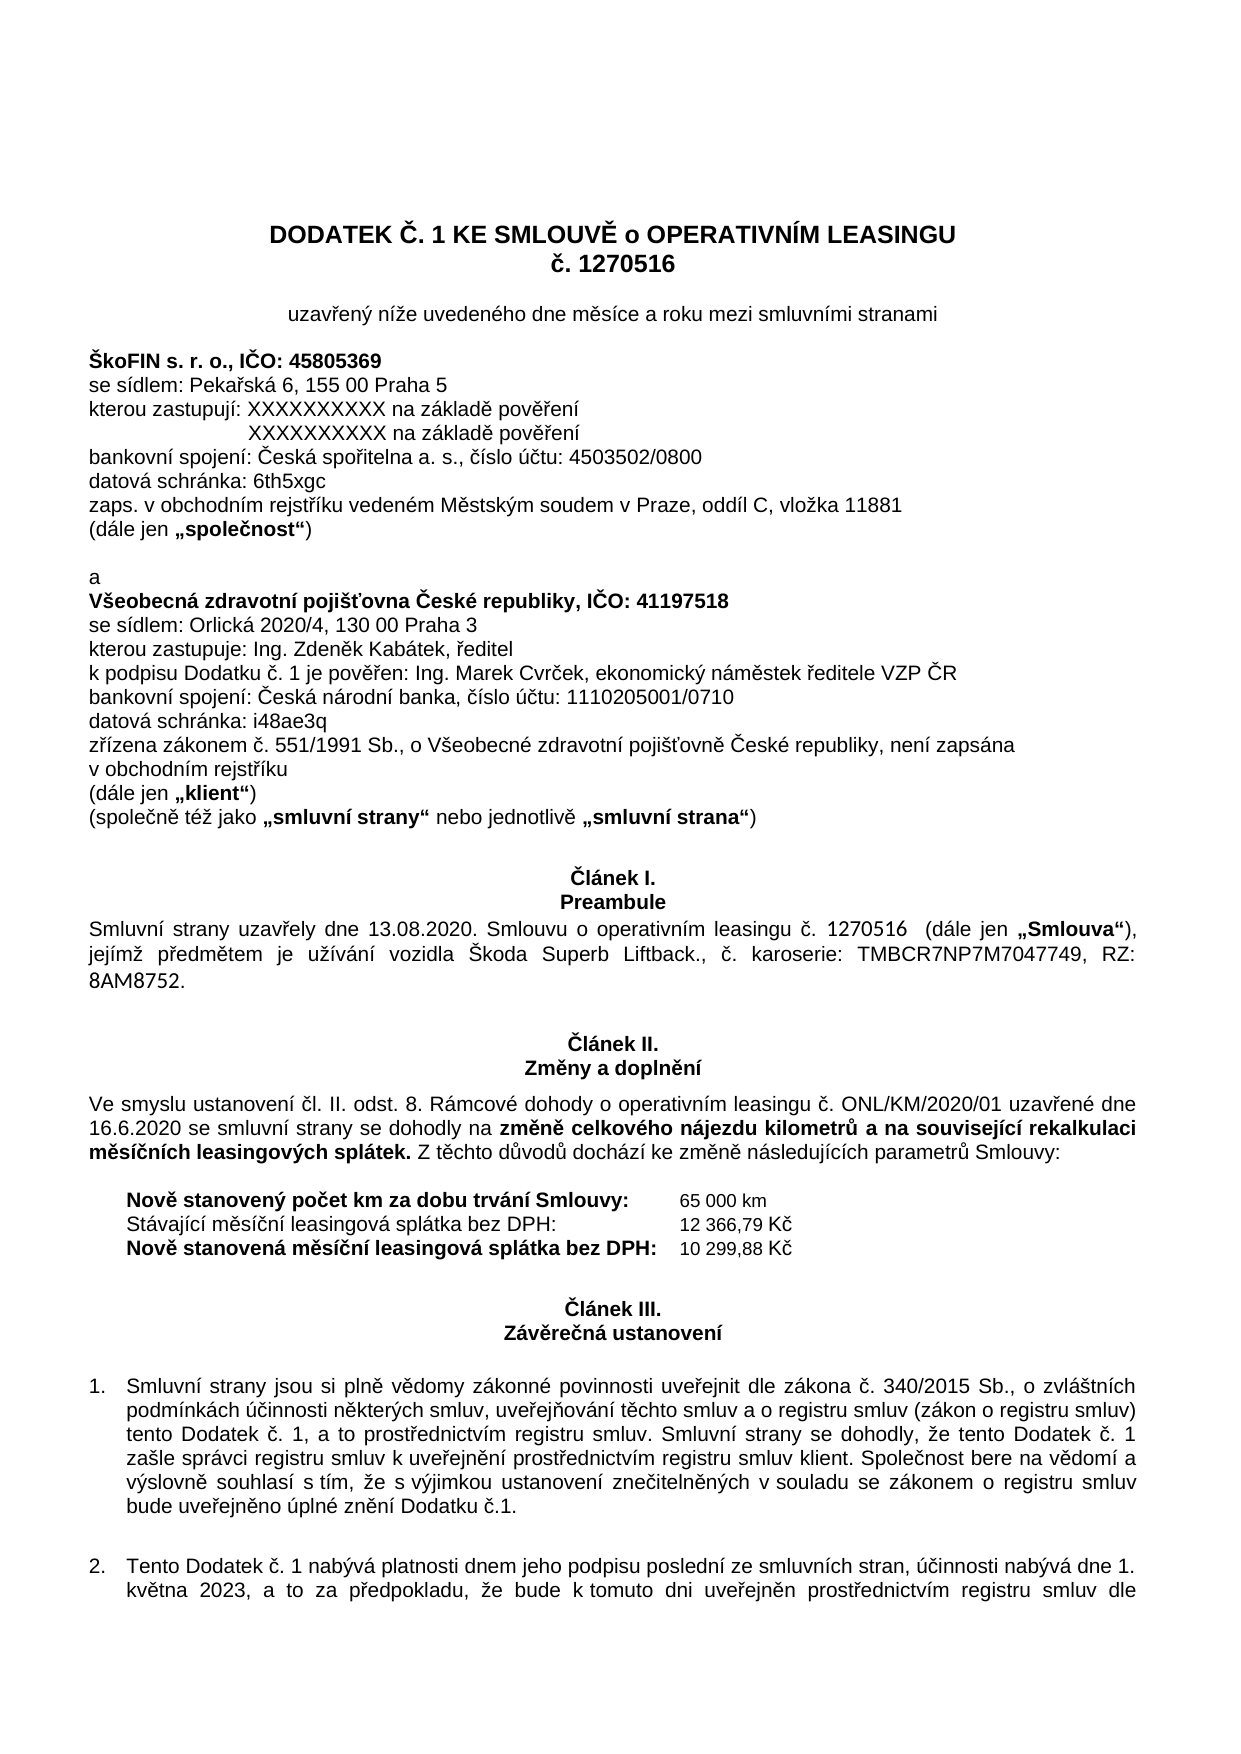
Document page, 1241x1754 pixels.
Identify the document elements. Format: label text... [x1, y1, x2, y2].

text k podpisu Dodatku č. 1 je pověřen: Ing. Marek Cvrček, ekonomický náměstek ředitele VZP ČR [89, 661, 1137, 685]
text Preambule [89, 890, 1137, 914]
text ŠkoFIN s. r. o., IČO: 45805369 [89, 349, 1137, 373]
text Smluvní strany uzavřely dne 13.08.2020. Smlouvu o operativním leasingu č. 1270516 (dále jen „Smlouva“), jejímž předmětem je užívání vozidla Škoda Superb Liftback., č. karoserie: TMBCR7NP7M7047749, RZ: 8AM8752. [89, 914, 1137, 994]
text (společně též jako „smluvní strany“ nebo jednotlivě „smluvní strana“) [89, 804, 1137, 828]
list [89, 1554, 1137, 1602]
text Článek I. [89, 866, 1137, 890]
text kterou zastupuje: Ing. Zdeněk Kabátek, ředitel [89, 637, 1137, 661]
text uzavřený níže uvedeného dne měsíce a roku mezi smluvními stranami [89, 301, 1137, 325]
text Článek II. [89, 1031, 1137, 1055]
text Změny a doplnění [89, 1055, 1137, 1079]
text č. 1270516 [89, 249, 1137, 277]
text XXXXXXXXXX na základě pověření [89, 421, 1137, 445]
text datová schránka: i48ae3q [89, 709, 1137, 733]
text zaps. v obchodním rejstříku vedeném Městským soudem v Praze, oddíl C, vložka 11881 [89, 493, 1137, 517]
text Ve smyslu ustanovení čl. II. odst. 8. Rámcové dohody o operativním leasingu č. ONL/KM/2020/01 uzavřené dne 16.6.2020 se smluvní strany se dohodly na změně celkového nájezdu kilometrů a na související rekalkulaci měsíčních leasingových splátek. Z těchto důvodů dochází ke změně následujících parametrů Smlouvy: [89, 1092, 1137, 1164]
text bankovní spojení: Česká spořitelna a. s., číslo účtu: 4503502/0800 [89, 445, 1137, 469]
text datová schránka: 6th5xgc [89, 469, 1137, 493]
text Stávající měsíční leasingová splátka bez DPH: 12 366,79 Kč [89, 1212, 1137, 1236]
list Smluvní strany jsou si plně vědomy zákonné povinnosti uveřejnit dle zákona č. 340/2015 Sb., o zvláštních podmínkách účinnosti některých smluv, uveřejňování těchto smluv a o registru smluv (zákon o registru smluv) tento Dodatek č. 1, a to prostřednictvím registru smluv. Smluvní strany se dohodly, že tento Dodatek č. 1 zašle správci registru smluv k uveřejnění prostřednictvím registru smluv klient. Společnost bere na vědomí a výslovně souhlasí s tím, že s výjimkou ustanovení znečitelněných v souladu se zákonem o registru smluv bude uveřejněno úplné znění Dodatku č.1. [89, 1374, 1137, 1517]
text DODATEK Č. 1 KE SMLOUVĚ o OPERATIVNÍM LEASINGU [89, 220, 1137, 249]
text Závěrečná ustanovení [89, 1321, 1137, 1345]
text kterou zastupují: XXXXXXXXXX na základě pověření [89, 397, 1137, 421]
text Nově stanovený počet km za dobu trvání Smlouvy: 65 000 km [89, 1188, 1137, 1212]
text zřízena zákonem č. 551/1991 Sb., o Všeobecné zdravotní pojišťovně České republiky, není zapsána v obchodním rejstříku [89, 733, 1137, 781]
text (dále jen „klient“) [89, 781, 1137, 804]
text a [89, 565, 1137, 589]
text bankovní spojení: Česká národní banka, číslo účtu: 1110205001/0710 [89, 685, 1137, 709]
text Nově stanovená měsíční leasingová splátka bez DPH: 10 299,88 Kč [89, 1236, 1137, 1259]
text Článek III. [89, 1297, 1137, 1321]
text se sídlem: Pekařská 6, 155 00 Praha 5 [89, 373, 1137, 397]
text se sídlem: Orlická 2020/4, 130 00 Praha 3 [89, 613, 1137, 637]
text Všeobecná zdravotní pojišťovna České republiky, IČO: 41197518 [89, 589, 1137, 613]
text (dále jen „společnost“) [89, 517, 1137, 541]
